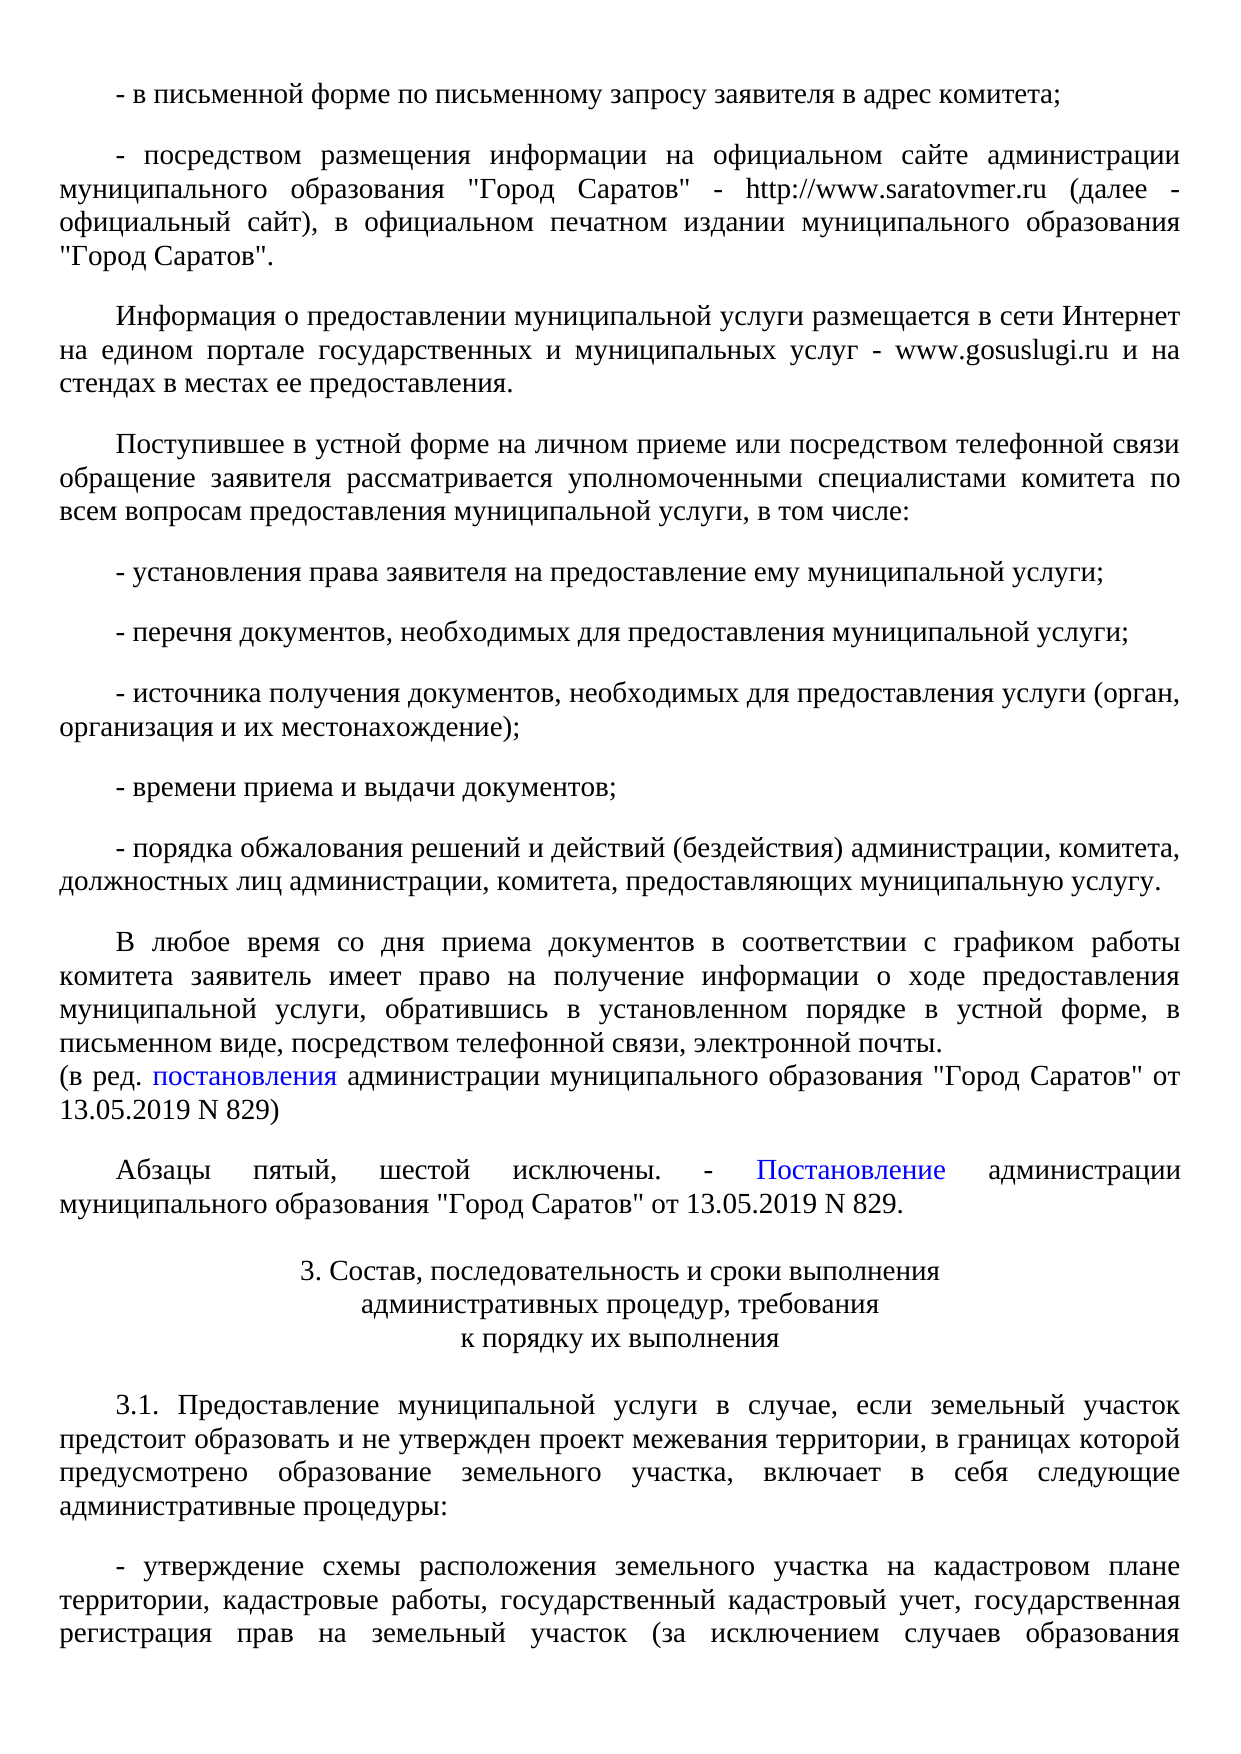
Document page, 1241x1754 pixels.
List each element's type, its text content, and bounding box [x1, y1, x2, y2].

text административных процедур, требования [59, 1287, 1181, 1320]
text к порядку их выполнения [59, 1320, 1181, 1354]
text В любое время со дня приема документов в соответствии с графиком работы комитета заявитель имеет право на получение информации о ходе предоставления муниципальной услуги, обратившись в установленном порядке в устной форме, в письменном виде, посредством телефонной связи, электронной почты. [59, 924, 1181, 1058]
text Информация о предоставлении муниципальной услуги размещается в сети Интернет на едином портале государственных и муниципальных услуг - www.gosuslugi.ru и на стендах в местах ее предоставления. [59, 298, 1181, 399]
text (в ред. постановления администрации муниципального образования "Город Саратов" от 13.05.2019 N 829) [59, 1058, 1181, 1125]
text - перечня документов, необходимых для предоставления муниципальной услуги; [59, 614, 1181, 648]
text - посредством размещения информации на официальном сайте администрации муниципального образования "Город Саратов" - http://www.saratovmer.ru (далее - официальный сайт), в официальном печатном издании муниципального образования "Город Саратов". [59, 137, 1181, 271]
text 3. Состав, последовательность и сроки выполнения [59, 1253, 1181, 1287]
text - времени приема и выдачи документов; [59, 769, 1181, 803]
text 3.1. Предоставление муниципальной услуги в случае, если земельный участок предстоит образовать и не утвержден проект межевания территории, в границах которой предусмотрено образование земельного участка, включает в себя следующие административные процедуры: [59, 1387, 1181, 1521]
text Поступившее в устной форме на личном приеме или посредством телефонной связи обращение заявителя рассматривается уполномоченными специалистами комитета по всем вопросам предоставления муниципальной услуги, в том числе: [59, 426, 1181, 527]
text - источника получения документов, необходимых для предоставления услуги (орган, организация и их местонахождение); [59, 675, 1181, 742]
text - порядка обжалования решений и действий (бездействия) администрации, комитета, должностных лиц администрации, комитета, предоставляющих муниципальную услугу. [59, 830, 1181, 897]
text - в письменной форме по письменному запросу заявителя в адрес комитета; [59, 77, 1181, 110]
text Абзацы пятый, шестой исключены. - Постановление администрации муниципального образования "Город Саратов" от 13.05.2019 N 829. [59, 1152, 1181, 1219]
text - установления права заявителя на предоставление ему муниципальной услуги; [59, 554, 1181, 587]
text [59, 1548, 1181, 1649]
